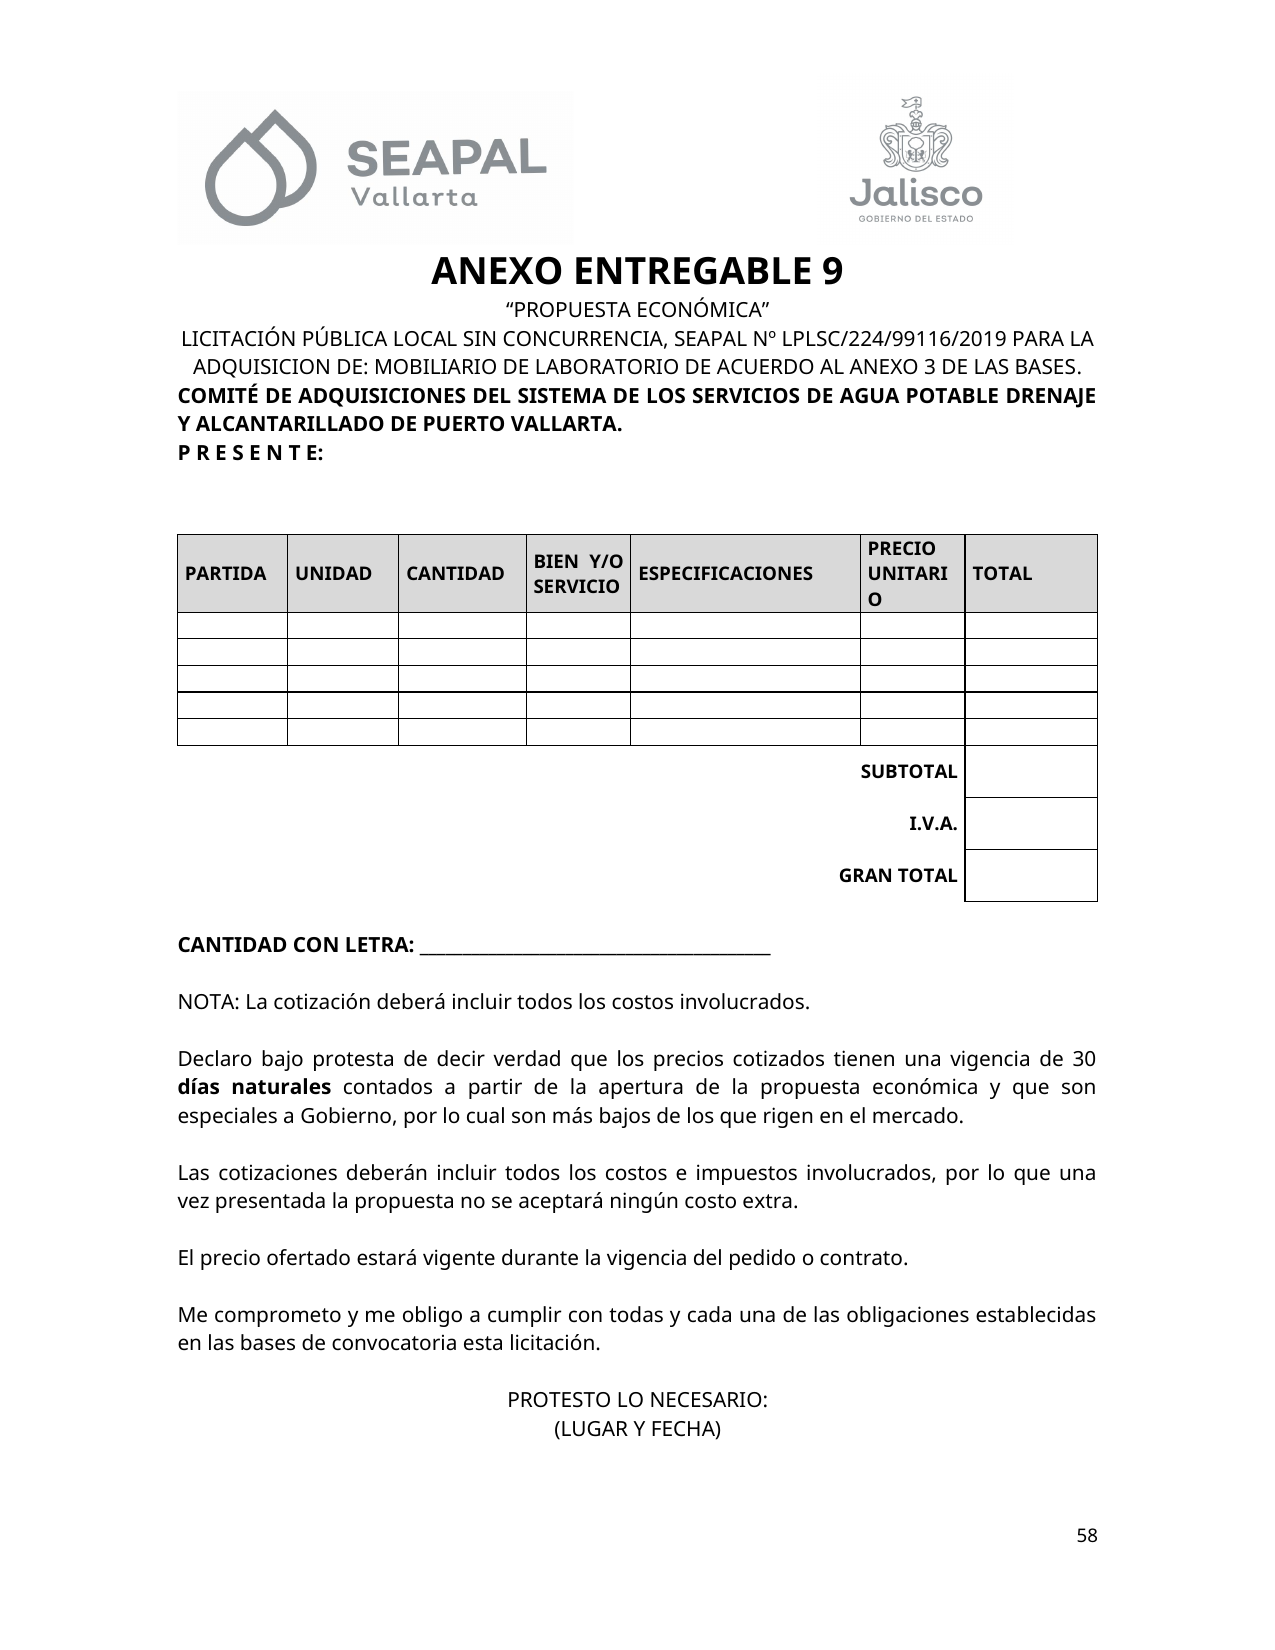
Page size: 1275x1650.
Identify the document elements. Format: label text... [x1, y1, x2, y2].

table_header UNIDAD [288, 535, 398, 612]
text El precio ofertado estará vigente durante la vigencia del pedido o contrato. [177, 1243, 1098, 1272]
table_cell [399, 693, 526, 718]
text NOTA: La cotización deberá incluir todos los costos involucrados. [177, 987, 1098, 1016]
table_cell [288, 666, 398, 691]
table_cell [288, 693, 398, 718]
table_cell [527, 639, 630, 665]
table_cell [966, 798, 1097, 849]
text (LUGAR Y FECHA) [177, 1414, 1098, 1442]
text Declaro bajo protesta de decir verdad que los precios cotizados tienen una vigencia de 30 días naturales contados a partir de la apertura de la propuesta económica y que son especiales a Gobierno, por lo cual son más bajos de los que rigen en el mercado. [177, 1044, 1098, 1129]
text CANTIDAD CON LETRA: _________________________________________ [177, 930, 1098, 959]
table_cell [966, 746, 1097, 797]
table_cell [527, 666, 630, 691]
text Me comprometo y me obligo a cumplir con todas y cada una de las obligaciones establecidas en las bases de convocatoria esta licitación. [177, 1300, 1098, 1357]
table_cell [861, 639, 964, 665]
table_header TOTAL [966, 535, 1097, 612]
table_cell GRAN TOTAL [177, 849, 964, 901]
table_cell [288, 639, 398, 665]
table_header Cantidad [399, 535, 526, 612]
table_cell [631, 613, 860, 638]
table_cell [178, 613, 287, 638]
table_cell [178, 719, 287, 744]
table_cell [399, 613, 526, 638]
table_header ESPECIFICACIONES [631, 535, 860, 612]
text PROTESTO LO NECESARIO: [177, 1385, 1098, 1414]
text ANEXO ENTREGABLE 9 [177, 244, 1098, 295]
table_cell [631, 693, 860, 718]
table_cell [527, 693, 630, 718]
text “PROPUESTA ECONÓMICA” [177, 295, 1098, 324]
table_cell [966, 719, 1097, 744]
table_cell [527, 613, 630, 638]
text COMITÉ DE ADQUISICIONES DEL SISTEMA DE LOS SERVICIOS DE AGUA POTABLE DRENAJE Y ALCANTARILLADO DE PUERTO VALLARTA. [177, 381, 1098, 438]
table_cell [966, 850, 1097, 901]
table_cell [631, 666, 860, 691]
table_cell [178, 693, 287, 718]
table_cell [399, 639, 526, 665]
table_cell [288, 613, 398, 638]
table_cell [631, 639, 860, 665]
table_cell [631, 719, 860, 744]
table_header precio uNITARIO [861, 535, 964, 612]
table_header bien y/o servicio [527, 535, 630, 612]
table_cell [966, 693, 1097, 718]
text Las cotizaciones deberán incluir todos los costos e impuestos involucrados, por lo que una vez presentada la propuesta no se aceptará ningún costo extra. [177, 1158, 1098, 1215]
table_cell [966, 666, 1097, 691]
text P R E S E N T E: [177, 438, 1098, 466]
table_cell [178, 639, 287, 665]
table_cell [861, 613, 964, 638]
table_cell [861, 719, 964, 744]
table_cell [288, 719, 398, 744]
text LICITACIÓN PÚBLICA LOCAL SIN CONCURRENCIA, SEAPAL Nº LPLSC/224/99116/2019 PARA LA ADQUISICION DE: MOBILIARIO DE LABORATORIO DE ACUERDO AL ANEXO 3 DE LAS BASES. [177, 324, 1098, 381]
table_cell SUBTOTAL [177, 746, 964, 797]
table_cell I.V.A. [177, 797, 964, 849]
table_cell [399, 719, 526, 744]
table_cell [178, 666, 287, 691]
table_cell [861, 666, 964, 691]
table_cell [527, 719, 630, 744]
picture [177, 91, 574, 245]
picture [817, 73, 1015, 245]
table_cell [966, 639, 1097, 665]
table_cell [966, 613, 1097, 638]
table_header Partida [178, 535, 287, 612]
table_cell [399, 666, 526, 691]
table_cell [861, 693, 964, 718]
